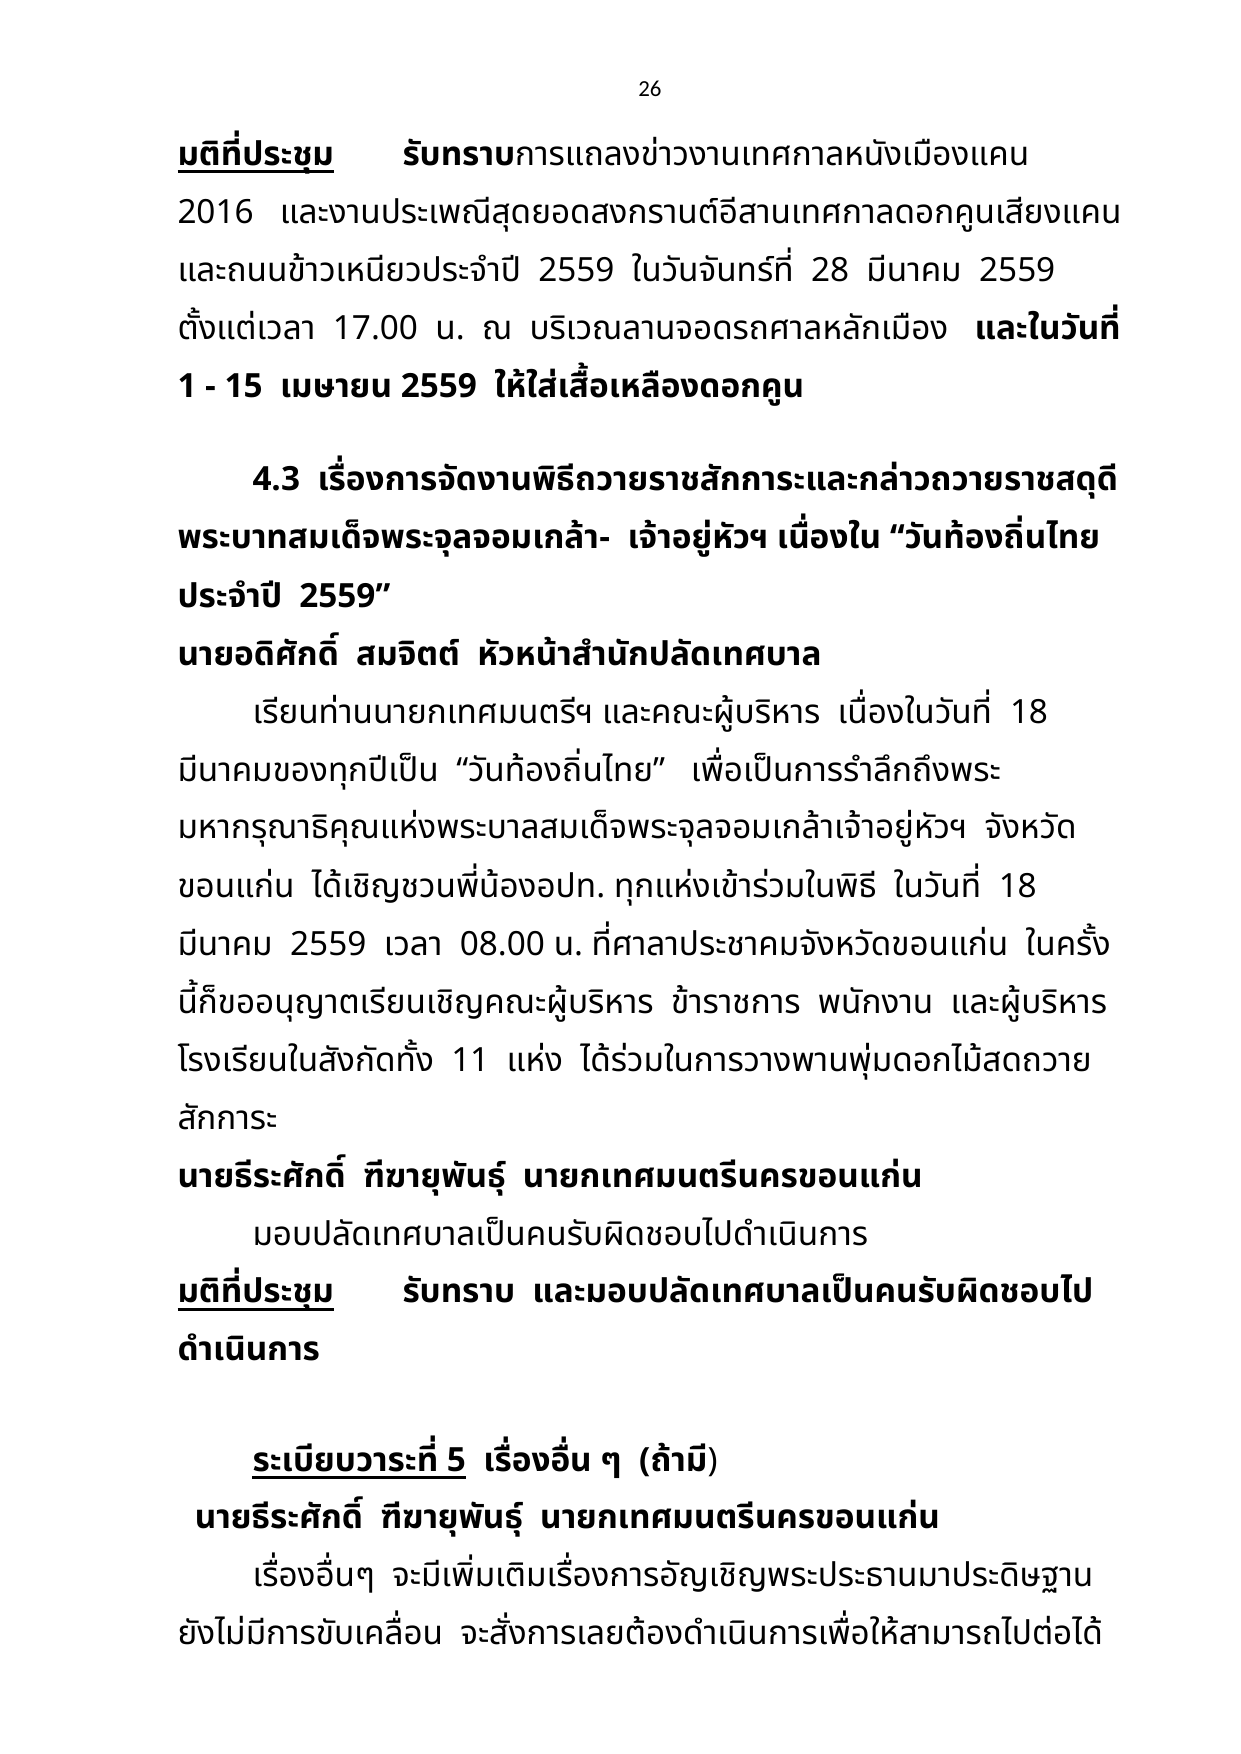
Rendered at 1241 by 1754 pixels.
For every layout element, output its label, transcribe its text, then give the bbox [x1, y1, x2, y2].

text ระเบียบวาระที่ 5 เรื่องอื่น ๆ (ถ้ามี) [177, 1435, 1122, 1486]
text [177, 1551, 1122, 1660]
text มติที่ประชุม รับทราบ และมอบปลัดเทศบาลเป็นคนรับผิดชอบไปดำเนินการ [177, 1267, 1122, 1376]
text มติที่ประชุม รับทราบการแถลงข่าวงานเทศกาลหนังเมืองแคน 2016 และงานประเพณีสุดยอดสงกรานต์อีสานเทศกาลดอกคูนเสียงแคนและถนนข้าวเหนียวประจำปี 2559 ในวันจันทร์ที่ 28 มีนาคม 2559 ตั้งแต่เวลา 17.00 น. ณ บริเวณลานจอดรถศาลหลักเมือง และในวันที่ 1 - 15 เมษายน 2559 ให้ใส่เสื้อเหลืองดอกคูน [177, 130, 1122, 413]
text นายธีระศักดิ์ ฑีฆายุพันธุ์ นายกเทศมนตรีนครขอนแก่น [177, 1152, 1122, 1202]
text 4.3 เรื่องการจัดงานพิธีถวายราชสักการะและกล่าวถวายราชสดุดีพระบาทสมเด็จพระจุลจอมเกล้า- เจ้าอยู่หัวฯ เนื่องใน “วันท้องถิ่นไทย ประจำปี 2559” [177, 455, 1167, 622]
text นายอดิศักดิ์ สมจิตต์ หัวหน้าสำนักปลัดเทศบาล [177, 629, 1122, 680]
text นายธีระศักดิ์ ฑีฆายุพันธุ์ นายกเทศมนตรีนครขอนแก่น [177, 1493, 1122, 1544]
text เรียนท่านนายกเทศมนตรีฯ และคณะผู้บริหาร เนื่องในวันที่ 18 มีนาคมของทุกปีเป็น “วันท้องถิ่นไทย” เพื่อเป็นการรำลึกถึงพระมหากรุณาธิคุณแห่งพระบาลสมเด็จพระจุลจอมเกล้าเจ้าอยู่หัวฯ จังหวัดขอนแก่น ได้เชิญชวนพี่น้องอปท. ทุกแห่งเข้าร่วมในพิธี ในวันที่ 18 มีนาคม 2559 เวลา 08.00 น. ที่ศาลาประชาคมจังหวัดขอนแก่น ในครั้งนี้ก็ขออนุญาตเรียนเชิญคณะผู้บริหาร ข้าราชการ พนักงาน และผู้บริหารโรงเรียนในสังกัดทั้ง 11 แห่ง ได้ร่วมในการวางพานพุ่มดอกไม้สดถวายสักการะ [177, 687, 1122, 1144]
text มอบปลัดเทศบาลเป็นคนรับผิดชอบไปดำเนินการ [177, 1209, 1122, 1260]
